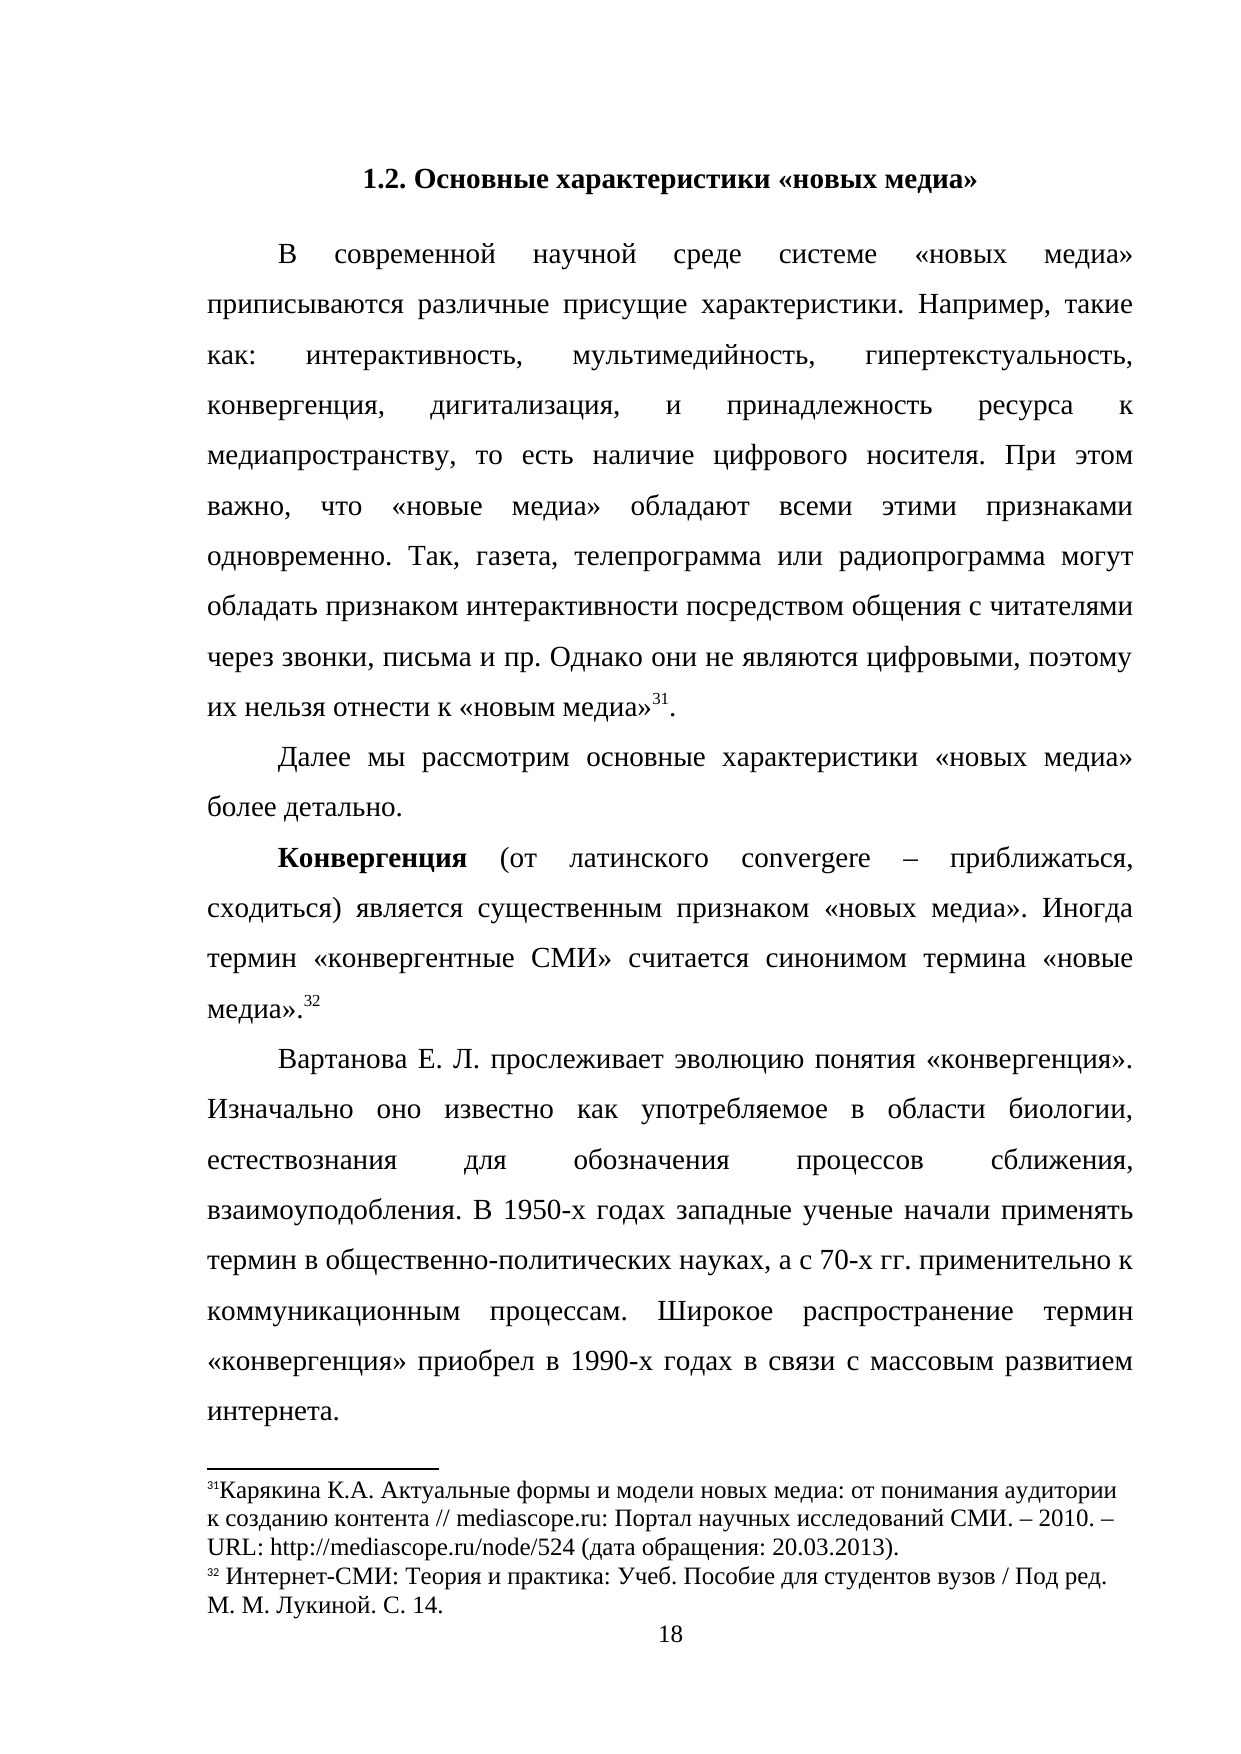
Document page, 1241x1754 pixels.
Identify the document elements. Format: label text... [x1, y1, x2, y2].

text В современной научной среде системе «новых медиа» приписываются различные присущие характеристики. Например, такие как: интерактивность, мультимедийность, гипертекстуальность, конвергенция, дигитализация, и принадлежность ресурса к медиапространству, то есть наличие цифрового носителя. При этом важно, что «новые медиа» обладают всеми этими признаками одновременно. Так, газета, телепрограмма или радиопрограмма могут обладать признаком интерактивности посредством общения с читателями через звонки, письма и пр. Однако они не являются цифровыми, поэтому их нельзя отнести к «новым медиа». [207, 236, 1134, 722]
subtitle 1.2. Основные характеристики «новых медиа» [207, 161, 1134, 194]
text Конвергенция (от латинского convergere – приближаться, сходиться) является существенным признаком «новых медиа». Иногда термин «конвергентные СМИ» считается синонимом термина «новые медиа». [207, 840, 1134, 1024]
text Вартанова Е. Л. прослеживает эволюцию понятия «конвергенция». Изначально оно известно как употребляемое в области биологии, естествознания для обозначения процессов сближения, взаимоуподобления. В 1950-х годах западные ученые начали применять термин в общественно-политических науках, а с 70-х гг. применительно к коммуникационным процессам. Широкое распространение термин «конвергенция» приобрел в 1990-х годах в связи с массовым развитием интернета. [207, 1041, 1134, 1427]
text Далее мы рассмотрим основные характеристики «новых медиа» более детально. [207, 739, 1134, 823]
